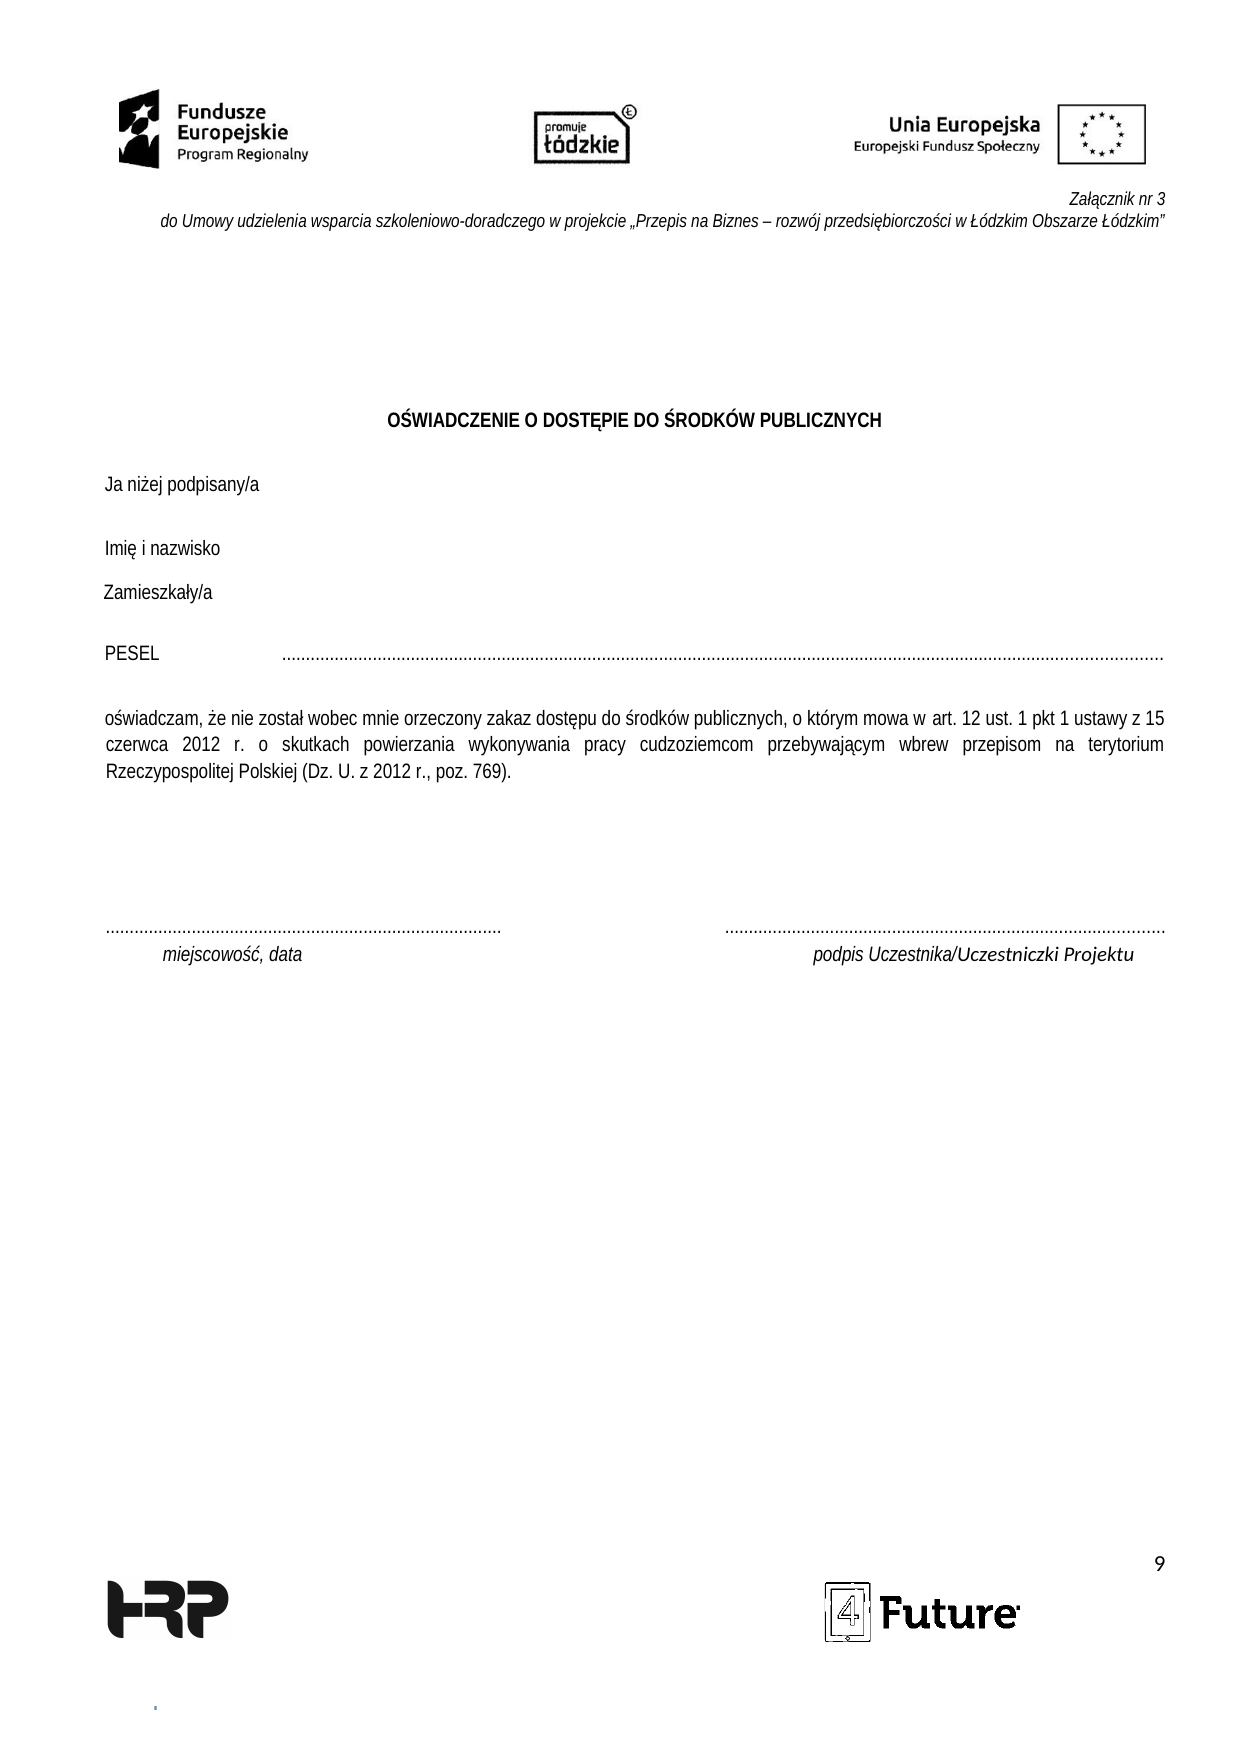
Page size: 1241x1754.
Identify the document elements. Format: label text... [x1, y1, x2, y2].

text PESEL [104, 641, 1165, 665]
text OŚWIADCZENIE O DOSTĘPIE DO ŚRODKÓW PUBLICZNYCH [104, 408, 1165, 432]
picture [104, 1577, 232, 1642]
text oświadczam, że nie został wobec mnie orzeczony zakaz dostępu do środków publicznych, o którym mowa w art. 12 ust. 1 pkt 1 ustawy z 15 czerwca 2012 r. o skutkach powierzania wykonywania pracy cudzoziemcom przebywającym wbrew przepisom na terytorium Rzeczypospolitej Polskiej (Dz. U. z 2012 r., poz. 769). [104, 706, 1165, 783]
text miejscowość, data podpis Uczestnika/Uczestniczki Projektu [163, 942, 1165, 967]
text Ja niżej podpisany/a [104, 472, 1165, 496]
text Imię i nazwisko [104, 536, 1165, 560]
picture [105, 73, 1161, 188]
text Zamieszkały/a [75, 580, 1165, 604]
picture [824, 1582, 1020, 1642]
